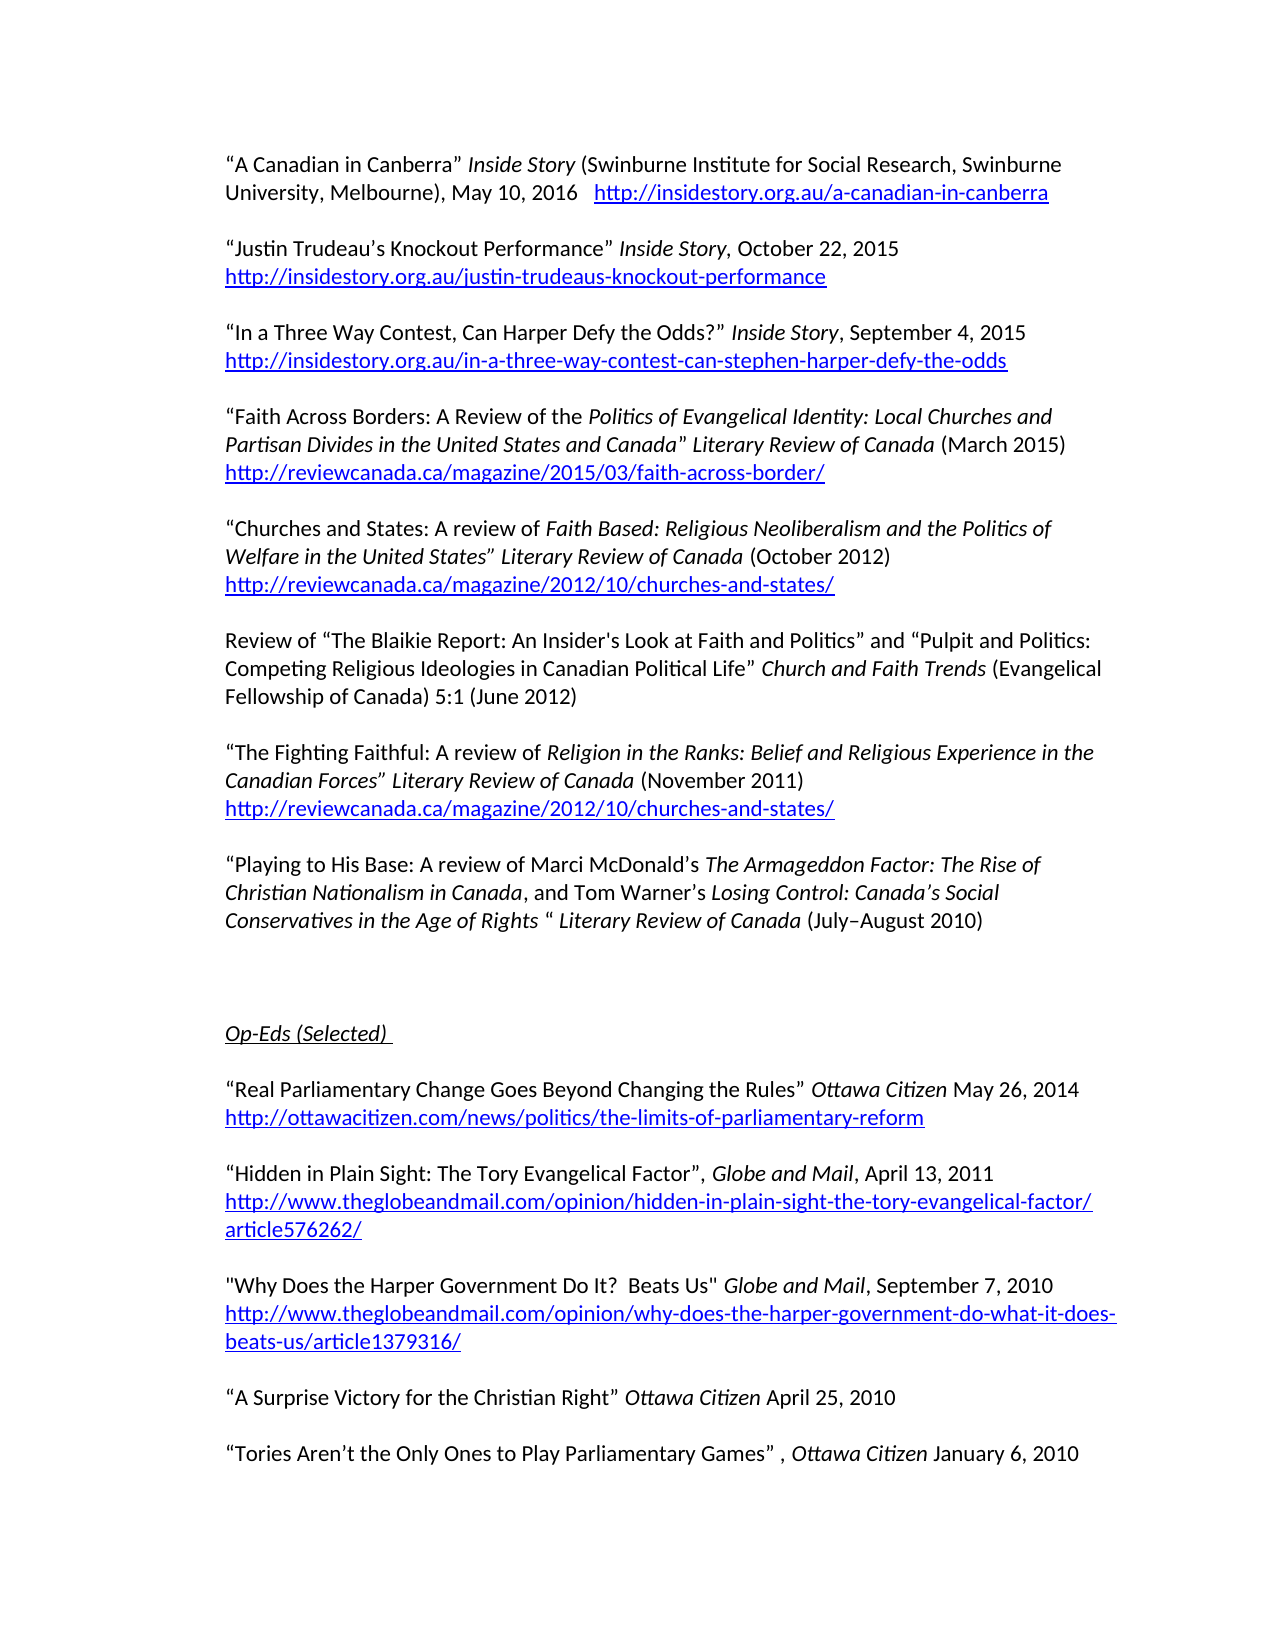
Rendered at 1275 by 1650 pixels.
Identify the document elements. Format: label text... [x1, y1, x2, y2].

text “Faith Across Borders: A Review of the Politics of Evangelical Identity: Local Churches and Partisan Divides in the United States and Canada” Literary Review of Canada (March 2015) http://reviewcanada.ca/magazine/2015/03/faith-across-border/ [225, 402, 1125, 486]
text “The Fighting Faithful: A review of Religion in the Ranks: Belief and Religious Experience in the Canadian Forces” Literary Review of Canada (November 2011) [225, 738, 1125, 794]
text “In a Three Way Contest, Can Harper Defy the Odds?” Inside Story, September 4, 2015 [225, 318, 1125, 346]
text Review of “The Blaikie Report: An Insider's Look at Faith and Politics” and “Pulpit and Politics: Competing Religious Ideologies in Canadian Political Life” Church and Faith Trends (Evangelical Fellowship of Canada) 5:1 (June 2012) [225, 626, 1125, 710]
text http://insidestory.org.au/justin-trudeaus-knockout-performance [150, 262, 1125, 290]
text http://www.theglobeandmail.com/opinion/hidden-in-plain-sight-the-tory-evangelical-factor/article576262/ [225, 1187, 1125, 1243]
text Op-Eds (Selected) [225, 1019, 1125, 1047]
text “Churches and States: A review of Faith Based: Religious Neoliberalism and the Politics of Welfare in the United States” Literary Review of Canada (October 2012) [225, 514, 1125, 570]
text http://reviewcanada.ca/magazine/2012/10/churches-and-states/ [225, 570, 1125, 598]
text http://www.theglobeandmail.com/opinion/why-does-the-harper-government-do-what-it-does-beats-us/article1379316/ [225, 1299, 1125, 1355]
text http://insidestory.org.au/in-a-three-way-contest-can-stephen-harper-defy-the-odds [225, 346, 1125, 374]
text “Tories Aren’t the Only Ones to Play Parliamentary Games” , Ottawa Citizen January 6, 2010 [225, 1439, 1125, 1467]
text “A Surprise Victory for the Christian Right” Ottawa Citizen April 25, 2010 [225, 1383, 1125, 1411]
text “A Canadian in Canberra” Inside Story (Swinburne Institute for Social Research, Swinburne University, Melbourne), May 10, 2016 http://insidestory.org.au/a-canadian-in-canberra [225, 150, 1125, 206]
text “Justin Trudeau’s Knockout Performance” Inside Story, October 22, 2015 [150, 234, 1125, 262]
text "Why Does the Harper Government Do It? Beats Us" Globe and Mail, September 7, 2010 [225, 1271, 1125, 1299]
text http://reviewcanada.ca/magazine/2012/10/churches-and-states/ [225, 794, 1125, 822]
text “Hidden in Plain Sight: The Tory Evangelical Factor”, Globe and Mail, April 13, 2011 [225, 1159, 1125, 1187]
text http://ottawacitizen.com/news/politics/the-limits-of-parliamentary-reform [225, 1103, 1125, 1131]
text “Real Parliamentary Change Goes Beyond Changing the Rules” Ottawa Citizen May 26, 2014 [225, 1075, 1125, 1103]
text “Playing to His Base: A review of Marci McDonald’s The Armageddon Factor: The Rise of Christian Nationalism in Canada, and Tom Warner’s Losing Control: Canada’s Social Conservatives in the Age of Rights “ Literary Review of Canada (July–August 2010) [225, 851, 1125, 934]
